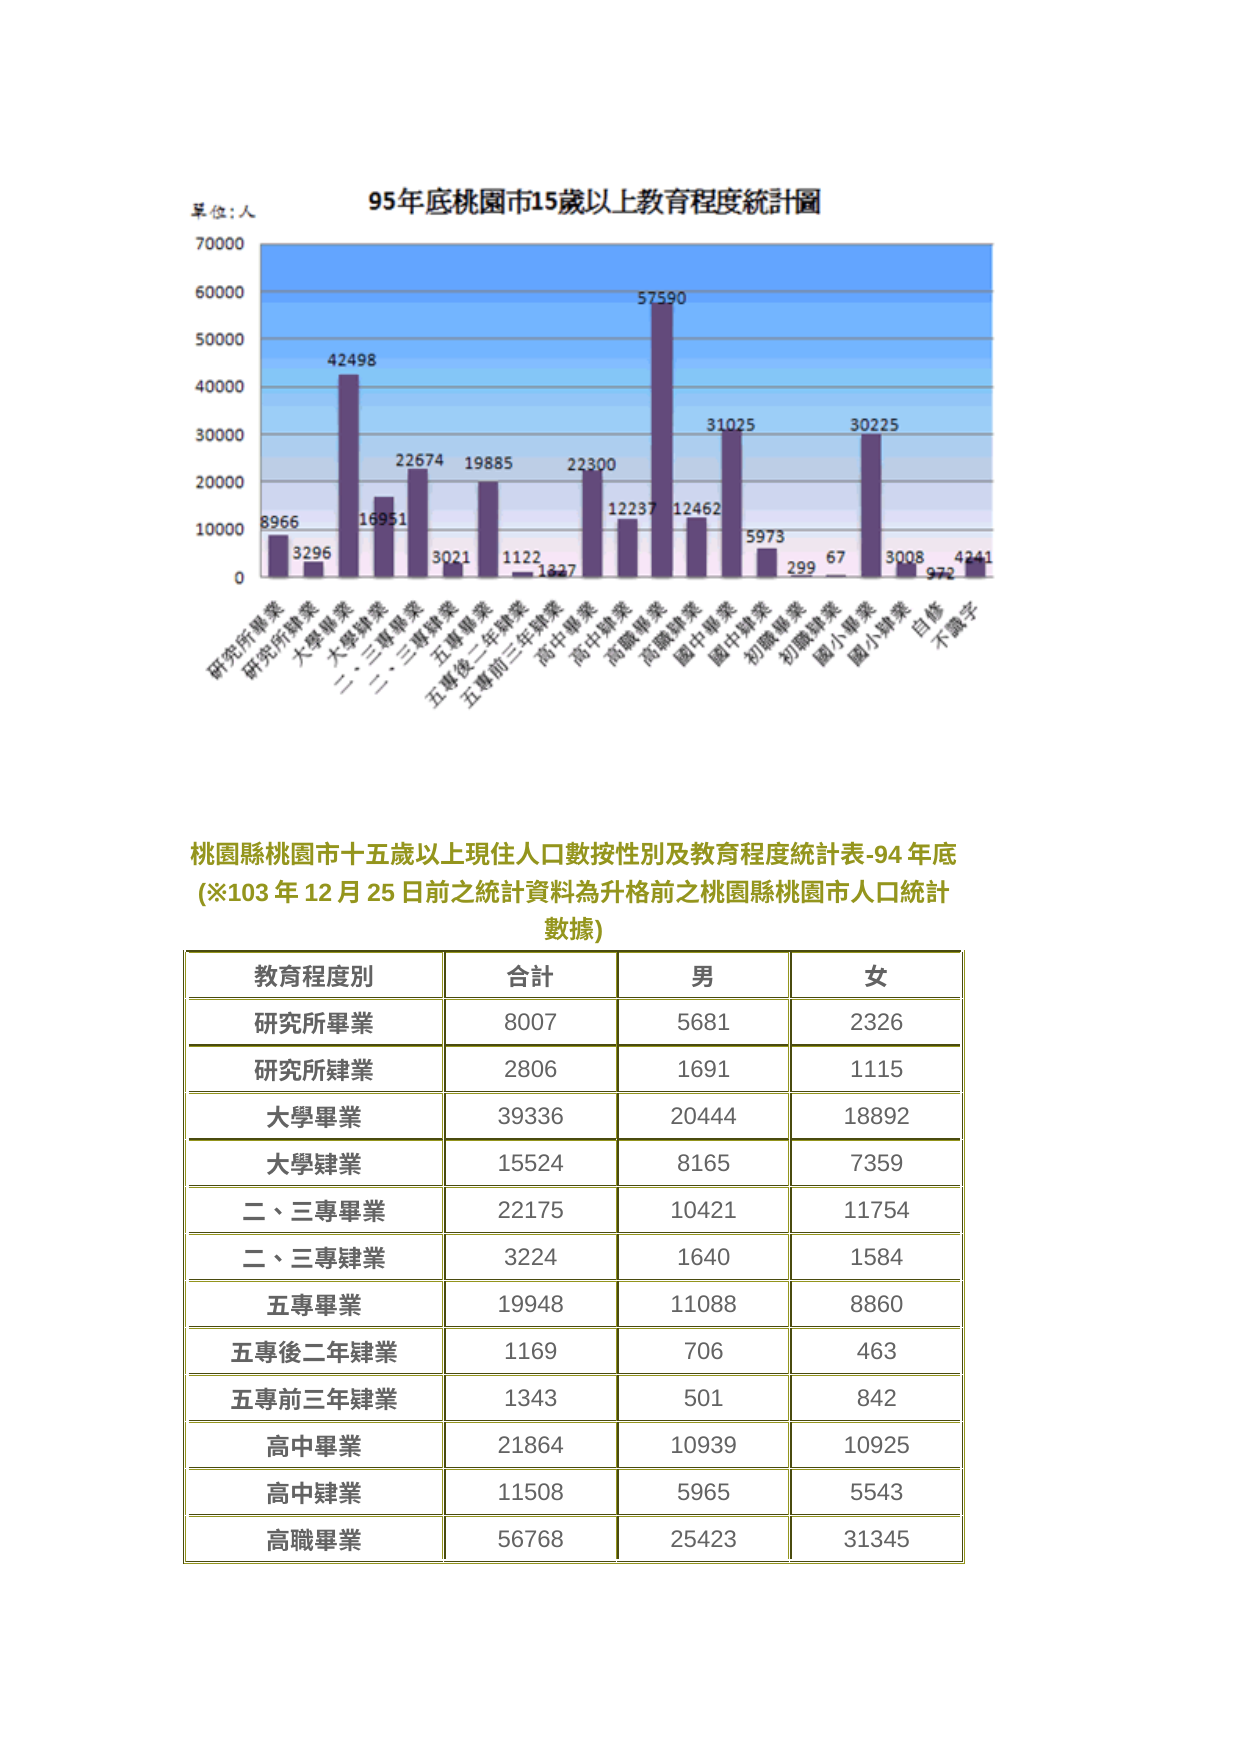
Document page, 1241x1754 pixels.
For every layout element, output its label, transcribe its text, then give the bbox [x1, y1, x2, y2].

table_cell 教育程度別 [184, 950, 442, 997]
table_cell 1115 [792, 1044, 962, 1091]
table_cell 2806 [446, 1047, 616, 1091]
table_cell 8860 [790, 1279, 963, 1326]
table_cell 11088 [619, 1282, 788, 1326]
table_cell 高中畢業 [184, 1420, 444, 1467]
table_cell 5543 [790, 1467, 963, 1514]
table_cell 研究所畢業 [184, 997, 444, 1044]
picture [187, 179, 1001, 712]
table_cell 706 [619, 1329, 788, 1373]
table_cell 10421 [619, 1188, 788, 1232]
table_cell 1640 [619, 1235, 788, 1279]
table_cell 56768 [444, 1517, 617, 1561]
table_cell 1691 [619, 1047, 788, 1091]
table_cell 463 [790, 1326, 963, 1373]
table_cell 10939 [619, 1423, 788, 1467]
table_cell 男 [619, 953, 788, 997]
table_cell 五專前三年肄業 [184, 1373, 444, 1420]
table_cell 39336 [446, 1094, 616, 1138]
table_cell 研究所肄業 [186, 1044, 442, 1091]
table_cell 11754 [790, 1185, 963, 1232]
table_cell 高職畢業 [184, 1514, 444, 1561]
table_cell 18892 [790, 1091, 963, 1138]
table_cell 842 [790, 1373, 963, 1420]
table_cell 31345 [790, 1514, 963, 1561]
table_cell 二、三專畢業 [184, 1185, 444, 1232]
table_cell 5681 [619, 1000, 788, 1044]
table_cell 1584 [790, 1232, 963, 1279]
table_cell 19948 [446, 1282, 616, 1326]
table_cell 501 [619, 1376, 788, 1420]
table_cell 1343 [446, 1376, 616, 1420]
table_cell 女 [792, 950, 963, 997]
table_cell 21864 [446, 1423, 616, 1467]
table_cell 3224 [446, 1235, 616, 1279]
table_cell 2326 [790, 997, 963, 1044]
table_cell 五專畢業 [184, 1279, 444, 1326]
table_cell 15524 [446, 1141, 616, 1185]
table_cell 20444 [619, 1094, 788, 1138]
table_cell 1169 [446, 1329, 616, 1373]
table_cell 25423 [617, 1514, 790, 1561]
table_cell 大學肄業 [184, 1138, 442, 1185]
table_cell 五專後二年肄業 [184, 1326, 444, 1373]
table_cell 大學畢業 [184, 1091, 444, 1138]
table_cell 22175 [446, 1188, 616, 1232]
table_cell 10925 [790, 1420, 963, 1467]
table_cell 高中肄業 [184, 1467, 444, 1514]
table_cell 8007 [446, 1000, 616, 1044]
table_header 桃園縣桃園市十五歲以上現住人口數按性別及教育程度統計表-94年底 (※103年12月25日前之統計資料為升格前之桃園縣桃園市人口統計數據) [184, 831, 963, 950]
table_cell 7359 [792, 1138, 963, 1185]
table_cell 合計 [446, 953, 616, 997]
table_cell 二、三專肄業 [184, 1232, 444, 1279]
table_cell 5965 [619, 1470, 788, 1514]
table_cell 8165 [619, 1141, 788, 1185]
table_cell 11508 [446, 1470, 616, 1514]
